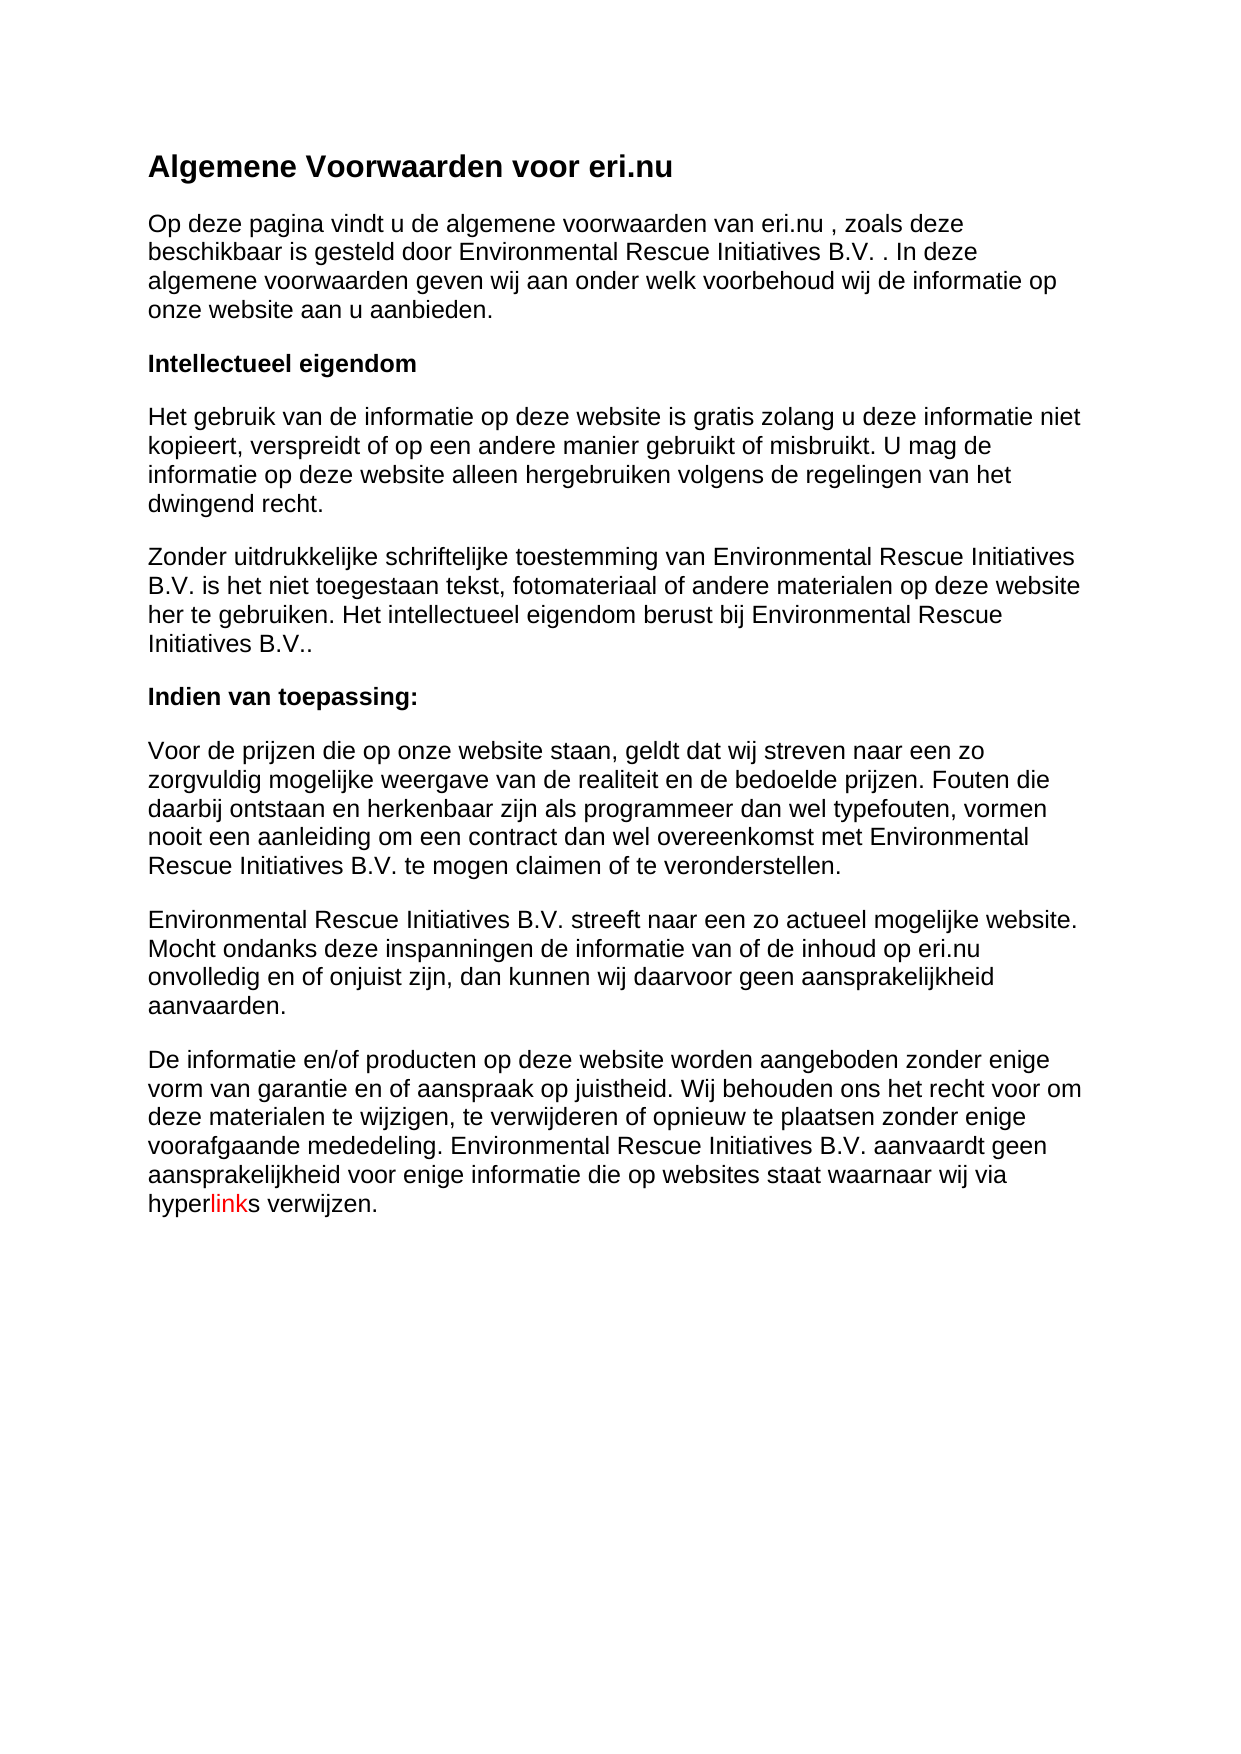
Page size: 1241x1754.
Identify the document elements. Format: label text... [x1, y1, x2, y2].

text Zonder uitdrukkelijke schriftelijke toestemming van Environmental Rescue Initiatives B.V. is het niet toegestaan tekst, fotomateriaal of andere materialen op deze website her te gebruiken. Het intellectueel eigendom berust bij Environmental Rescue Initiatives B.V.. [148, 542, 1093, 657]
text De informatie en/of producten op deze website worden aangeboden zonder enige vorm van garantie en of aanspraak op juistheid. Wij behouden ons het recht voor om deze materialen te wijzigen, te verwijderen of opnieuw te plaatsen zonder enige voorafgaande mededeling. Environmental Rescue Initiatives B.V. aanvaardt geen aansprakelijkheid voor enige informatie die op websites staat waarnaar wij via hyperlinks verwijzen. [148, 1045, 1093, 1217]
text Op deze pagina vindt u de algemene voorwaarden van eri.nu , zoals deze beschikbaar is gesteld door Environmental Rescue Initiatives B.V. . In deze algemene voorwaarden geven wij aan onder welk voorbehoud wij de informatie op onze website aan u aanbieden. [148, 208, 1093, 323]
text Voor de prijzen die op onze website staan, geldt dat wij streven naar een zo zorgvuldig mogelijke weergave van de realiteit en de bedoelde prijzen. Fouten die daarbij ontstaan en herkenbaar zijn als programmeer dan wel typefouten, vormen nooit een aanleiding om een contract dan wel overeenkomst met Environmental Rescue Initiatives B.V. te mogen claimen of te veronderstellen. [148, 736, 1093, 880]
text Indien van toepassing: [148, 682, 1093, 711]
subtitle Algemene Voorwaarden voor eri.nu [148, 148, 1093, 183]
text Intellectueel eigendom [148, 348, 1093, 377]
text Het gebruik van de informatie op deze website is gratis zolang u deze informatie niet kopieert, verspreidt of op een andere manier gebruikt of misbruikt. U mag de informatie op deze website alleen hergebruiken volgens de regelingen van het dwingend recht. [148, 402, 1093, 517]
text Environmental Rescue Initiatives B.V. streeft naar een zo actueel mogelijke website. Mocht ondanks deze inspanningen de informatie van of de inhoud op eri.nu onvolledig en of onjuist zijn, dan kunnen wij daarvoor geen aansprakelijkheid aanvaarden. [148, 905, 1093, 1020]
